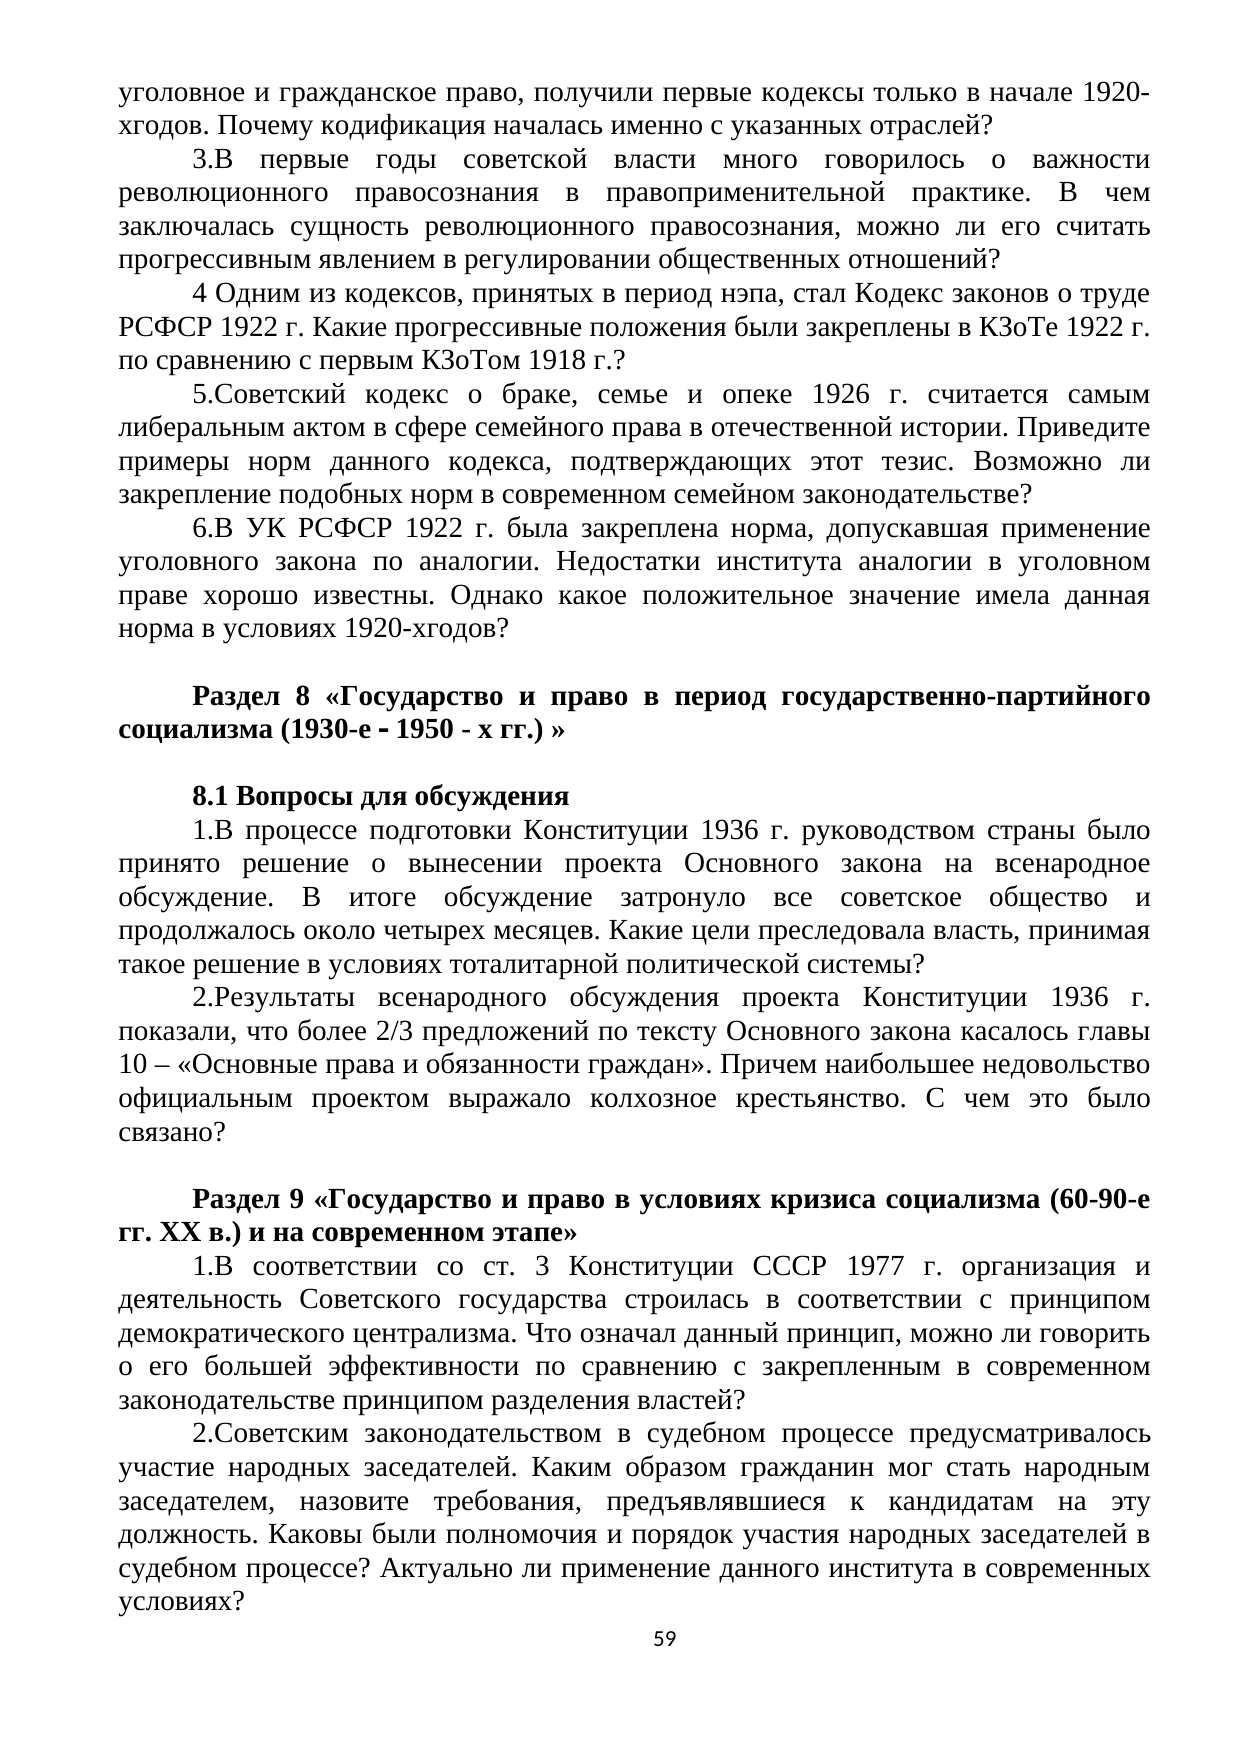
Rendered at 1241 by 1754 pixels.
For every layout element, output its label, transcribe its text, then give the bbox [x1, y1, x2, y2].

text 8.1 Вопросы для обсуждения [118, 778, 1152, 812]
text 1.В соответствии со ст. 3 Конституции СССР 1977 г. организация и деятельность Советского государства строилась в соответствии с принципом демократического централизма. Что означал данный принцип, можно ли говорить о его большей эффективности по сравнению с закрепленным в современном законодательстве принципом разделения властей? [118, 1248, 1152, 1416]
text 3.В первые годы советской власти много говорилось о важности революционного правосознания в правоприменительной практике. В чем заключалась сущность революционного правосознания, можно ли его считать прогрессивным явлением в регулировании общественных отношений? [118, 141, 1152, 275]
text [118, 74, 1152, 141]
text 6.В УК РСФСР 1922 г. была закреплена норма, допускавшая применение уголовного закона по аналогии. Недостатки института аналогии в уголовном праве хорошо известны. Однако какое положительное значение имела данная норма в условиях 1920-хгодов? [118, 510, 1152, 644]
text 4 Одним из кодексов, принятых в период нэпа, стал Кодекс законов о труде РСФСР 1922 г. Какие прогрессивные положения были закреплены в КЗоТе 1922 г. по сравнению с первым КЗоТом 1918 г.? [118, 275, 1152, 376]
text 2.Результаты всенародного обсуждения проекта Конституции 1936 г. показали, что более 2/3 предложений по тексту Основного закона касалось главы 10 – «Основные права и обязанности граждан». Причем наибольшее недовольство официальным проектом выражало колхозное крестьянство. С чем это было связано? [118, 979, 1152, 1147]
text 5.Советский кодекс о браке, семье и опеке 1926 г. считается самым либеральным актом в сфере семейного права в отечественной истории. Приведите примеры норм данного кодекса, подтверждающих этот тезис. Возможно ли закрепление подобных норм в современном семейном законодательстве? [118, 376, 1152, 510]
text 2.Советским законодательством в судебном процессе предусматривалось участие народных заседателей. Каким образом гражданин мог стать народным заседателем, назовите требования, предъявлявшиеся к кандидатам на эту должность. Каковы были полномочия и порядок участия народных заседателей в судебном процессе? Актуально ли применение данного института в современных условиях? [118, 1416, 1152, 1617]
text Раздел 9 «Государство и право в условиях кризиса социализма (60-90-е гг. XX в.) и на современном этапе» [118, 1181, 1152, 1248]
text 1.В процессе подготовки Конституции 1936 г. руководством страны было принято решение о вынесении проекта Основного закона на всенародное обсуждение. В итоге обсуждение затронуло все советское общество и продолжалось около четырех месяцев. Какие цели преследовала власть, принимая такое решение в условиях тоталитарной политической системы? [118, 812, 1152, 979]
text Раздел 8 «Государство и право в период государственно-партийного социализма (1930-е 1950 - х гг.) » [118, 678, 1152, 745]
